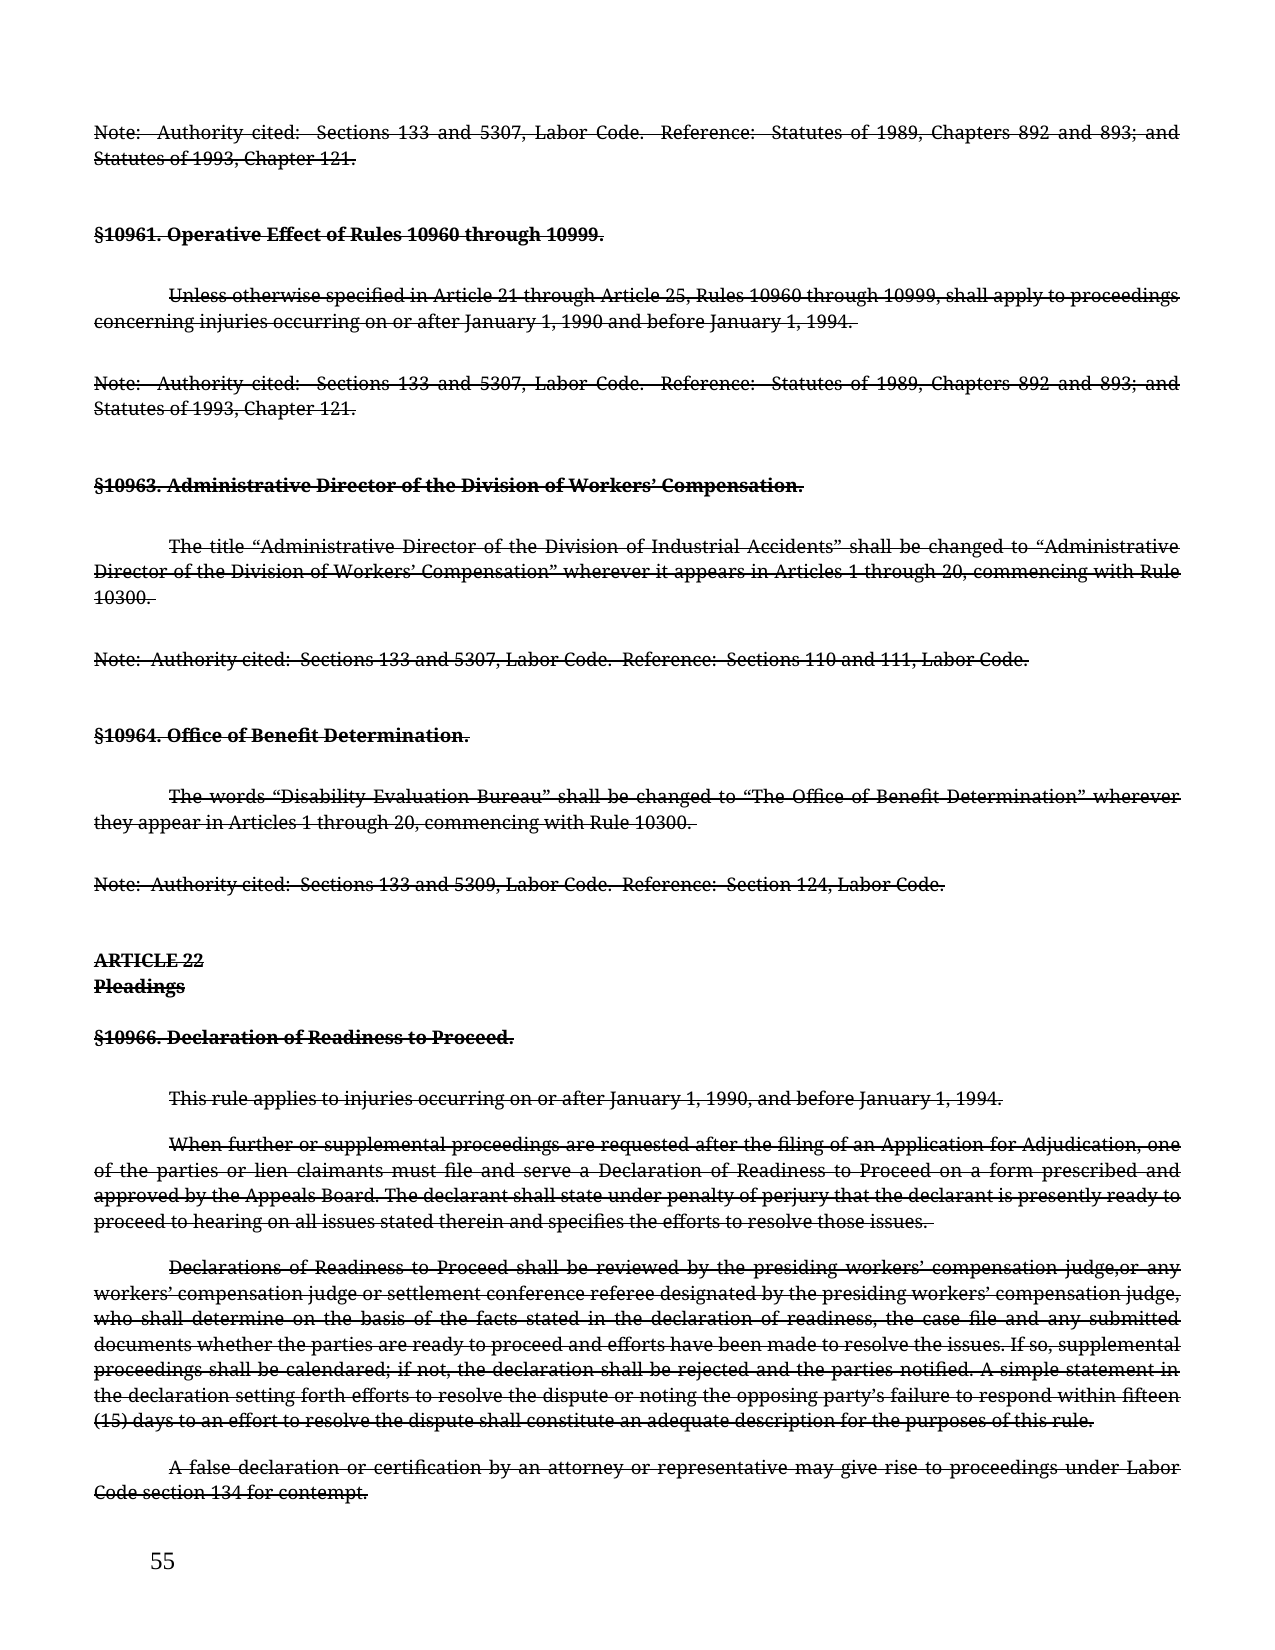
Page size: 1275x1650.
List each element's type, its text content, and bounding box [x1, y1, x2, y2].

text §10963. Administrative Director of the Division of Workers’ Compensation. [94, 472, 1181, 497]
text Note: Authority cited: Sections 133 and 5307, Labor Code. Reference: Sections 110 and 111, Labor Code. [94, 646, 1181, 671]
text Unless otherwise specified in Article 21 through Article 25, Rules 10960 through 10999, shall apply to proceedings concerning injuries occurring on or after January 1, 1990 and before January 1, 1994. [94, 283, 1181, 334]
text Note: Authority cited: Sections 133 and 5307, Labor Code. Reference: Statutes of 1989, Chapters 892 and 893; and Statutes of 1993, Chapter 121. [94, 370, 1181, 421]
text The words “Disability Evaluation Bureau” shall be changed to “The Office of Benefit Determination” wherever they appear in Articles 1 through 20, commencing with Rule 10300. [94, 784, 1181, 835]
subtitle ARTICLE 22 Pleadings [94, 947, 1181, 998]
text The title “Administrative Director of the Division of Industrial Accidents” shall be changed to “Administrative Director of the Division of Workers’ Compensation” wherever it appears in Articles 1 through 20, commencing with Rule 10300. [94, 533, 1181, 573]
text Declarations of Readiness to Proceed shall be reviewed by the presiding workers’ compensation judge,or any workers’ compensation judge or settlement conference referee designated by the presiding workers’ compensation judge, who shall determine on the basis of the facts stated in the declaration of readiness, the case file and any submitted documents whether the parties are ready to proceed and efforts have been made to resolve the issues. If so, supplemental proceedings shall be calendared; if not, the declaration shall be rejected and the parties notified. A simple statement in the declaration setting forth efforts to resolve the dispute or noting the opposing party’s failure to respond within fifteen (15) days to an effort to resolve the dispute shall constitute an adequate description for the purposes of this rule. [94, 1347, 1181, 1397]
text Note: Authority cited: Sections 133 and 5307, Labor Code. Reference: Statutes of 1989, Chapters 892 and 893; and Statutes of 1993, Chapter 121. [94, 119, 1181, 170]
text A false declaration or certification by an attorney or representative may give rise to proceedings under Labor Code section 134 for contempt. [94, 1454, 1181, 1505]
text §10961. Operative Effect of Rules 10960 through 10999. [94, 221, 1181, 247]
text §10966. Declaration of Readiness to Proceed. [94, 1024, 1181, 1049]
text When further or supplemental proceedings are requested after the filing of an Application for Adjudication, one of the parties or lien claimants must file and serve a Declaration of Readiness to Proceed on a form prescribed and approved by the Appeals Board. The declarant shall state under penalty of perjury that the declarant is presently ready to proceed to hearing on all issues stated therein and specifies the efforts to resolve those issues. [94, 1132, 1181, 1172]
text §10964. Office of Benefit Determination. [94, 722, 1181, 748]
text Note: Authority cited: Sections 133 and 5309, Labor Code. Reference: Section 124, Labor Code. [94, 871, 1181, 896]
text When further or supplemental proceedings are requested after the filing of an Application for Adjudication, one of the parties or lien claimants must file and serve a Declaration of Readiness to Proceed on a form prescribed and approved by the Appeals Board. The declarant shall state under penalty of perjury that the declarant is presently ready to proceed to hearing on all issues stated therein and specifies the efforts to resolve those issues. [94, 1199, 1181, 1234]
text This rule applies to injuries occurring on or after January 1, 1990, and before January 1, 1994. [94, 1085, 1181, 1111]
text The title “Administrative Director of the Division of Industrial Accidents” shall be changed to “Administrative Director of the Division of Workers’ Compensation” wherever it appears in Articles 1 through 20, commencing with Rule 10300. [94, 575, 1181, 610]
